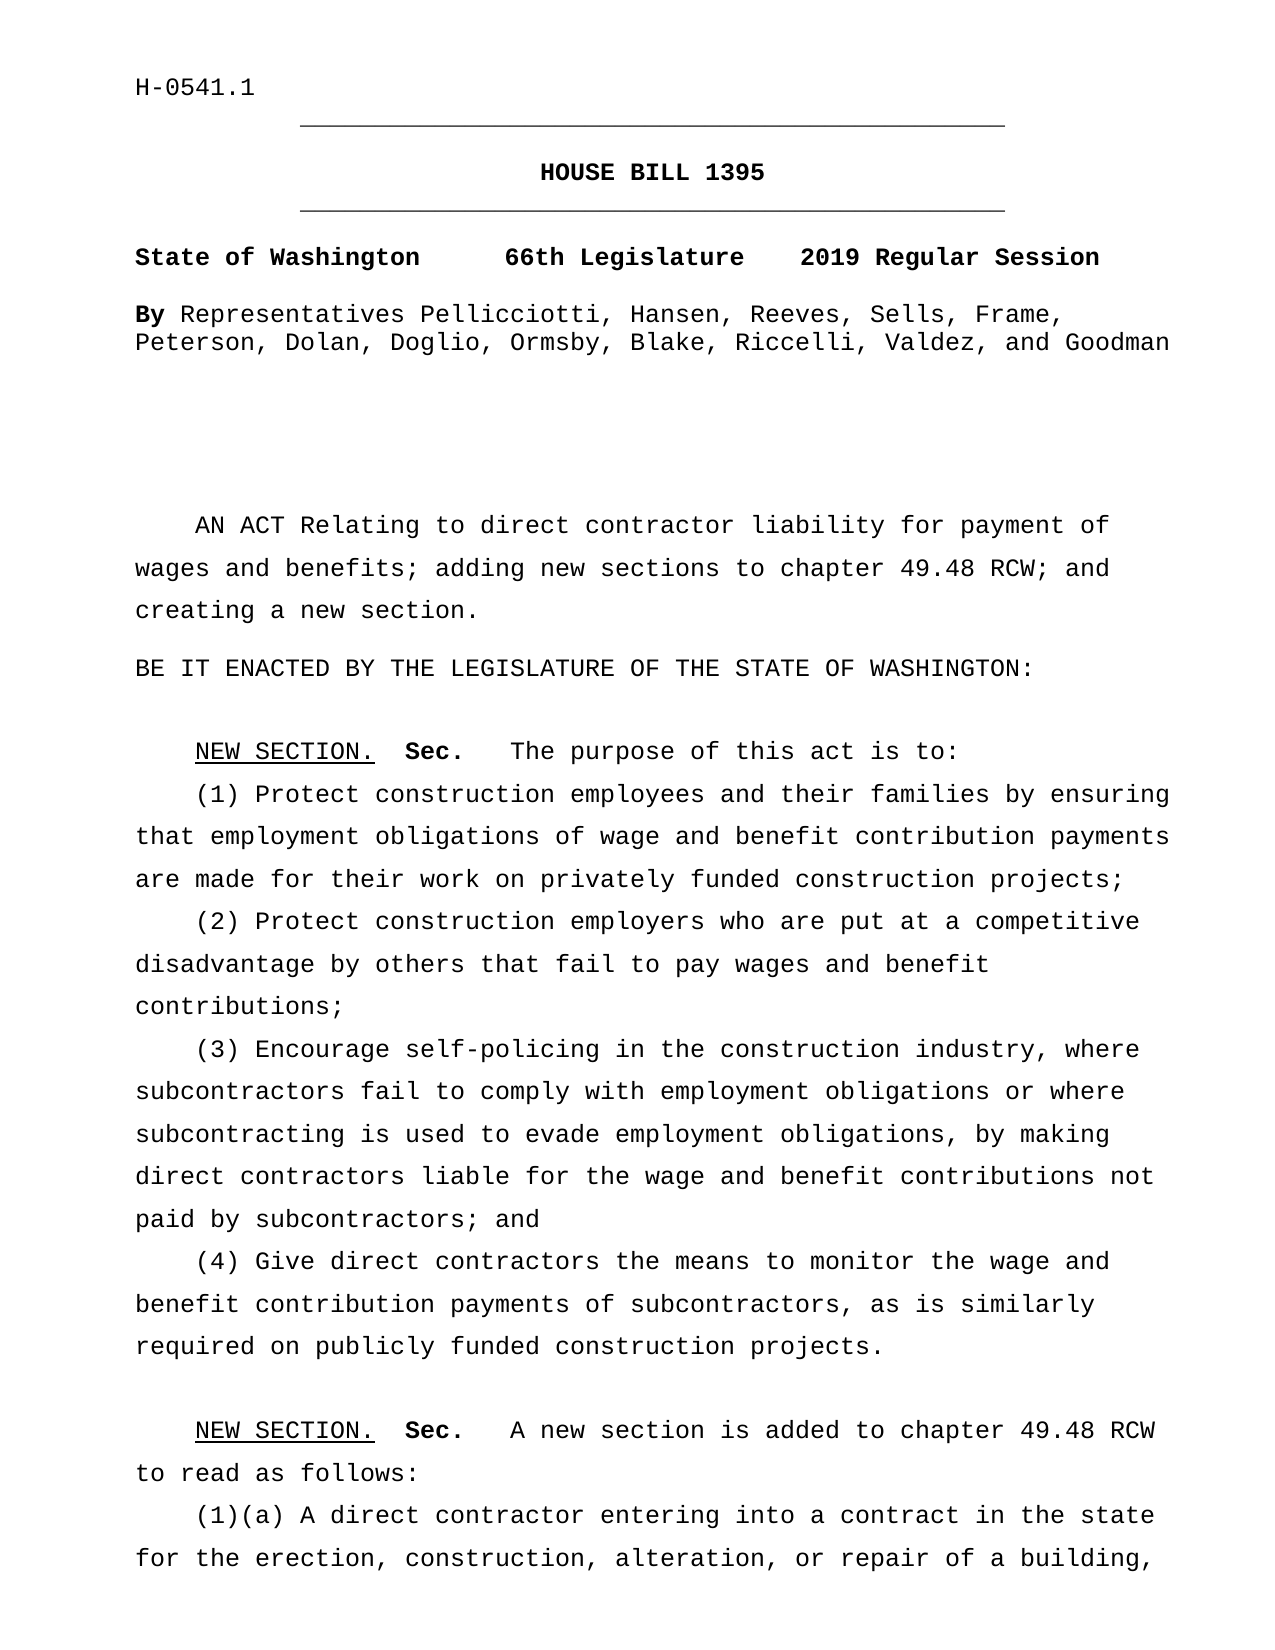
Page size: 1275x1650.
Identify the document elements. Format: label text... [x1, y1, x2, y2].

text H-0541.1 [135, 75, 1170, 103]
text (2) Protect construction employers who are put at a competitive disadvantage by others that fail to pay wages and benefit contributions; [135, 896, 1170, 1023]
text HOUSE BILL 1395 [135, 160, 1170, 188]
text NEW SECTION. Sec. The purpose of this act is to: [135, 726, 1170, 768]
text (3) Encourage self-policing in the construction industry, where subcontractors fail to comply with employment obligations or where subcontracting is used to evade employment obligations, by making direct contractors liable for the wage and benefit contributions not paid by subcontractors; and [135, 1023, 1170, 1236]
text (4) Give direct contractors the means to monitor the wage and benefit contribution payments of subcontractors, as is similarly required on publicly funded construction projects. [135, 1236, 1170, 1363]
text _______________________________________________ [135, 103, 1170, 132]
text By Representatives Pellicciotti, Hansen, Reeves, Sells, Frame, Peterson, Dolan, Doglio, Ormsby, Blake, Riccelli, Valdez, and Goodman [135, 302, 1170, 358]
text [135, 1490, 1170, 1575]
text NEW SECTION. Sec. A new section is added to chapter 49.48 RCW to read as follows: [135, 1405, 1170, 1490]
text _______________________________________________ [135, 188, 1170, 217]
text BE IT ENACTED BY THE LEGISLATURE OF THE STATE OF WASHINGTON: [135, 656, 1170, 684]
text AN ACT Relating to direct contractor liability for payment of wages and benefits; adding new sections to chapter 49.48 RCW; and creating a new section. [135, 500, 1170, 627]
text State of Washington 66th Legislature 2019 Regular Session [135, 245, 1170, 273]
text (1) Protect construction employees and their families by ensuring that employment obligations of wage and benefit contribution payments are made for their work on privately funded construction projects; [135, 768, 1170, 896]
